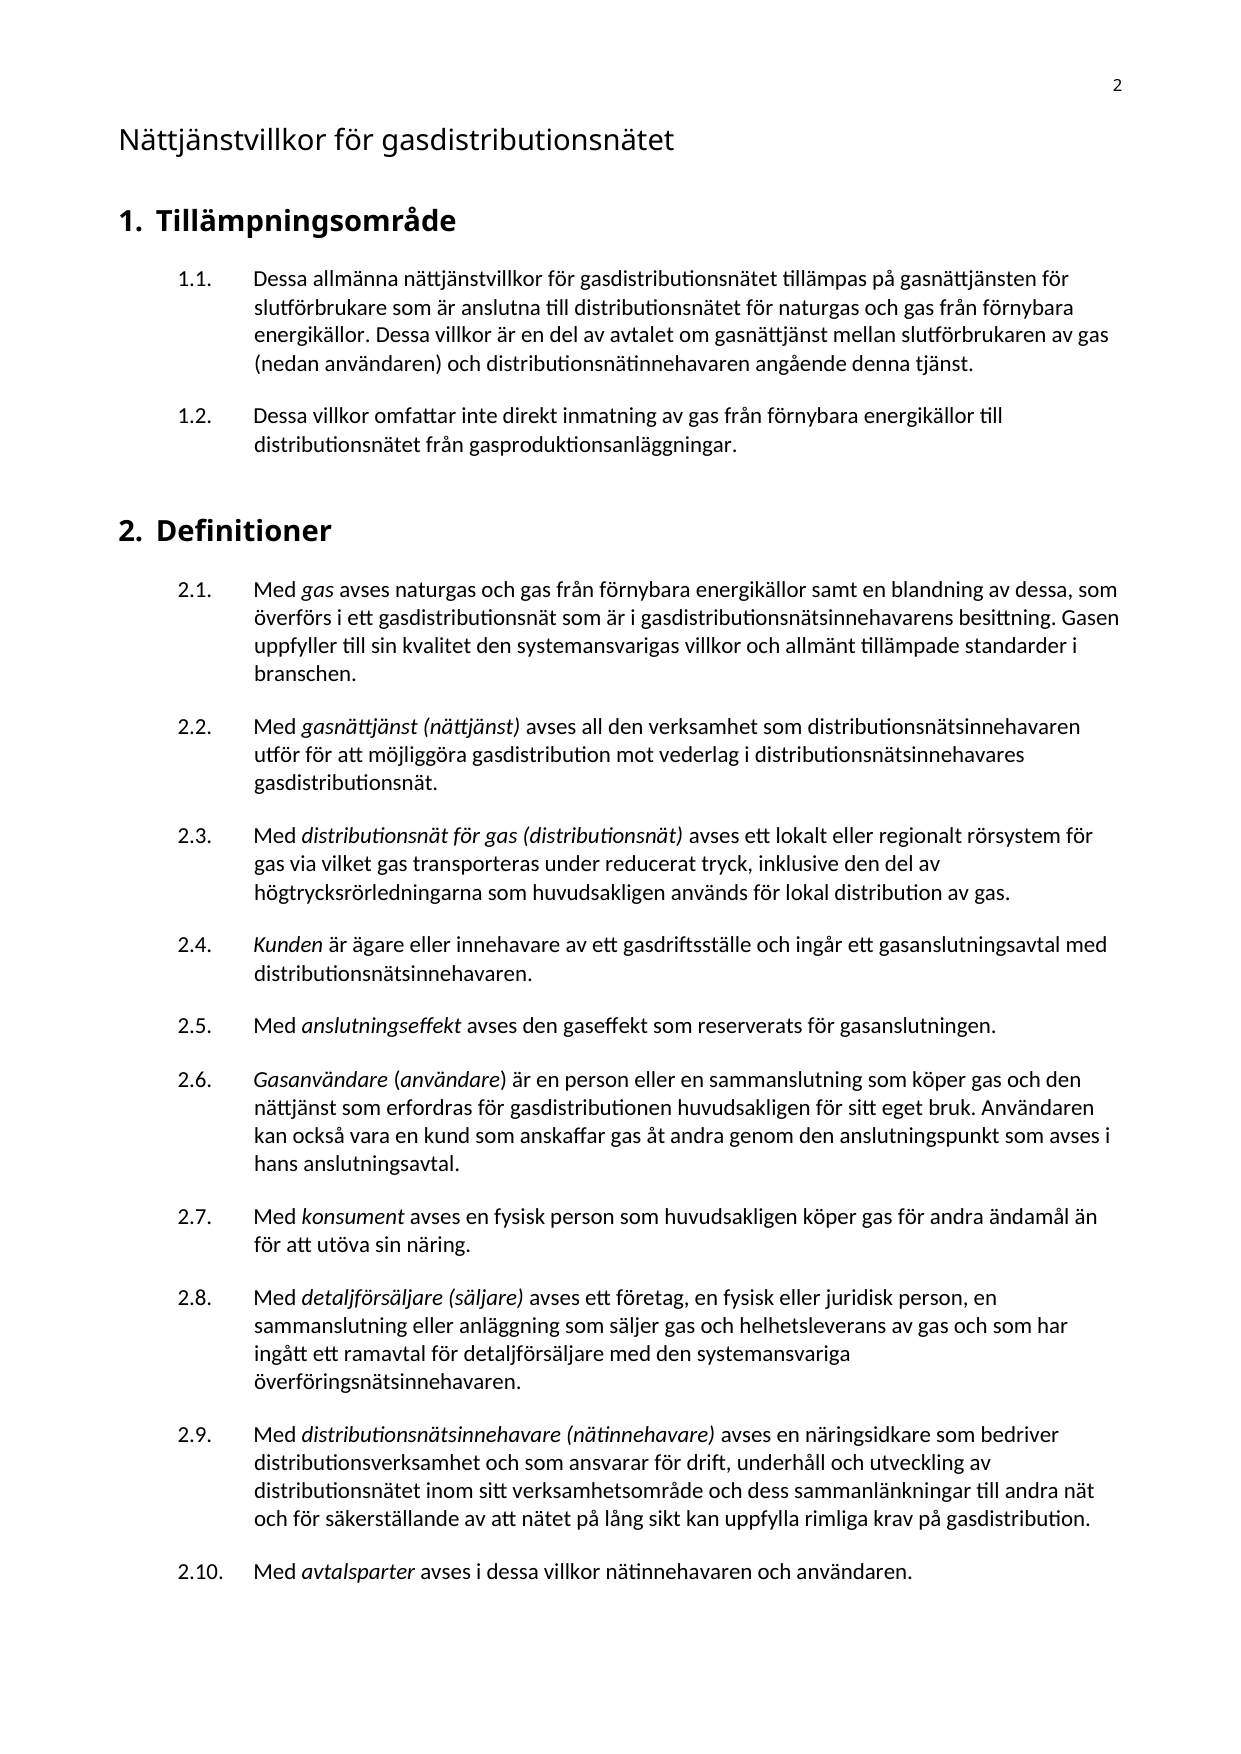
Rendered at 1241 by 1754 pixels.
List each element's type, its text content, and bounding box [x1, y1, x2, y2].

list Med detaljförsäljare (säljare) avses ett företag, en fysisk eller juridisk person, en sammanslutning eller anläggning som säljer gas och helhetsleverans av gas och som har ingått ett ramavtal för detaljförsäljare med den systemansvariga överföringsnätsinnehavaren. [177, 1283, 1122, 1395]
list Dessa allmänna nättjänstvillkor för gasdistributionsnätet tillämpas på gasnättjänsten för slutförbrukare som är anslutna till distributionsnätet för naturgas och gas från förnybara energikällor. Dessa villkor är en del av avtalet om gasnättjänst mellan slutförbrukaren av gas (nedan användaren) och distributionsnätinnehavaren angående denna tjänst. [177, 264, 1122, 377]
list Dessa villkor omfattar inte direkt inmatning av gas från förnybara energikällor till distributionsnätet från gasproduktionsanläggningar. [177, 402, 1122, 458]
list Med anslutningseffekt avses den gaseffekt som reserverats för gasanslutningen. [177, 1012, 1122, 1040]
list Med konsument avses en fysisk person som huvudsakligen köper gas för andra ändamål än för att utöva sin näring. [177, 1202, 1122, 1258]
list Gasanvändare (användare) är en person eller en sammanslutning som köper gas och den nättjänst som erfordras för gasdistributionen huvudsakligen för sitt eget bruk. Användaren kan också vara en kund som anskaffar gas åt andra genom den anslutningspunkt som avses i hans anslutningsavtal. [177, 1065, 1122, 1177]
list Med distributionsnät för gas (distributionsnät) avses ett lokalt eller regionalt rörsystem för gas via vilket gas transporteras under reducerat tryck, inklusive den del av högtrycksrörledningarna som huvudsakligen används för lokal distribution av gas. [177, 822, 1122, 906]
list Med gasnättjänst (nättjänst) avses all den verksamhet som distributionsnätsinnehavaren utför för att möjliggöra gasdistribution mot vederlag i distributionsnätsinnehavares gasdistributionsnät. [177, 712, 1122, 797]
text Nättjänstvillkor för gasdistributionsnätet [118, 119, 1122, 159]
subtitle Tillämpningsområde [118, 200, 1122, 239]
list Med gas avses naturgas och gas från förnybara energikällor samt en blandning av dessa, som överförs i ett gasdistributionsnät som är i gasdistributionsnätsinnehavarens besittning. Gasen uppfyller till sin kvalitet den systemansvarigas villkor och allmänt tillämpade standarder i branschen. [177, 575, 1122, 687]
list Med avtalsparter avses i dessa villkor nätinnehavaren och användaren. [177, 1557, 1122, 1585]
list Med distributionsnätsinnehavare (nätinnehavare) avses en näringsidkare som bedriver distributionsverksamhet och som ansvarar för drift, underhåll och utveckling av distributionsnätet inom sitt verksamhetsområde och dess sammanlänkningar till andra nät och för säkerställande av att nätet på lång sikt kan uppfylla rimliga krav på gasdistribution. [177, 1420, 1122, 1532]
list Kunden är ägare eller innehavare av ett gasdriftsställe och ingår ett gasanslutningsavtal med distributionsnätsinnehavaren. [177, 931, 1122, 987]
subtitle Definitioner [118, 511, 1122, 550]
